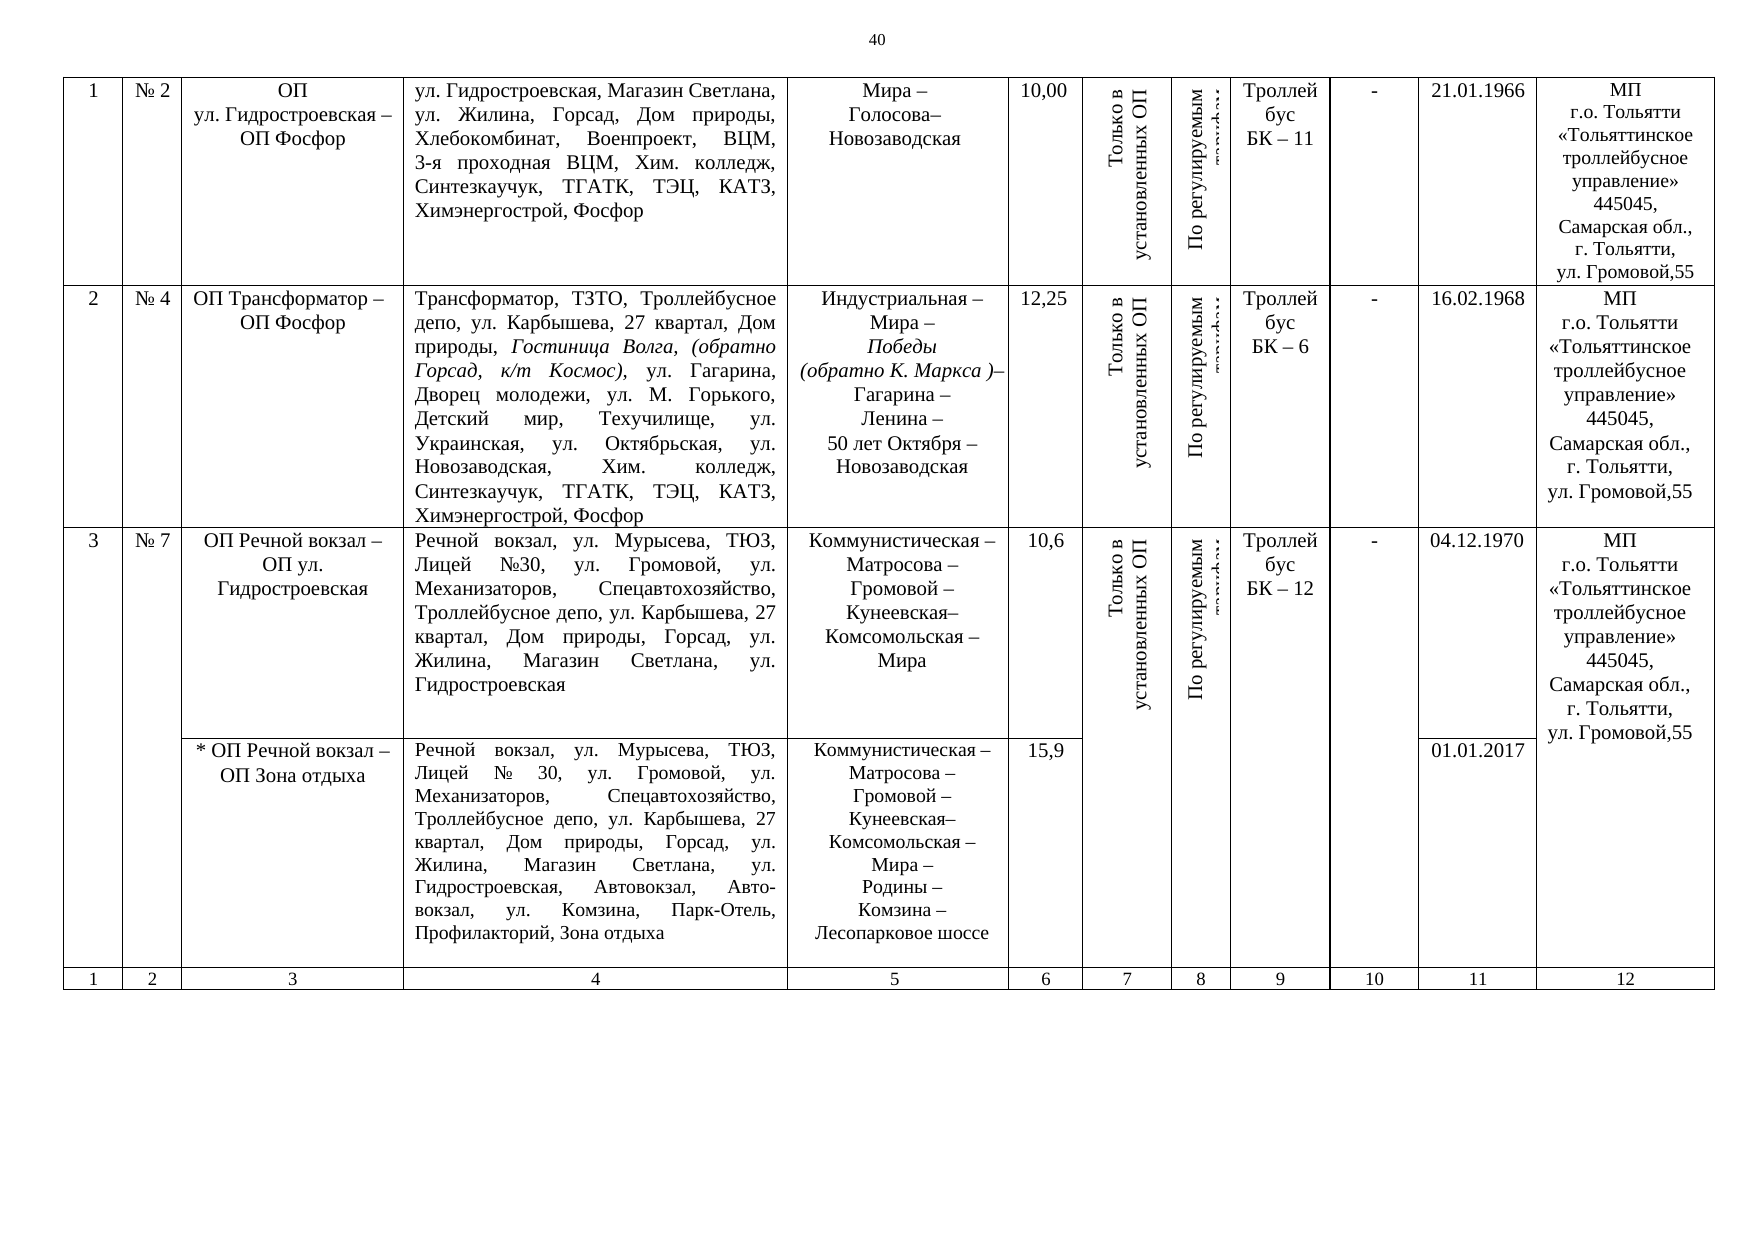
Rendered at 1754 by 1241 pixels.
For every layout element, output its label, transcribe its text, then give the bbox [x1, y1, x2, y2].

table_cell По регулируемым тарифам [1172, 528, 1230, 967]
table_cell 1 [64, 968, 122, 989]
table_cell 5 [788, 968, 1008, 989]
table_cell Коммунистическая – Матросова – Громовой – Кунеевская– Комсомольская – Мира [788, 528, 1008, 737]
table_cell 4 [404, 968, 787, 989]
table_cell МП г.о. Тольятти «Тольяттинское троллейбусное управление» 445045, Самарская обл., г. Тольятти, ул. Громовой,55 [1537, 286, 1714, 527]
table_cell ОП Речной вокзал – ОП ул. Гидростроевская [182, 528, 403, 737]
table_cell Троллейбус БК – 11 [1231, 78, 1329, 285]
table_cell 8 [1172, 968, 1230, 989]
table_cell 12,25 [1009, 286, 1082, 527]
table_cell Мира – Голосова– Новозаводская [788, 78, 1008, 285]
table_cell 2 [123, 968, 181, 989]
table_cell 15,9 [1009, 739, 1082, 967]
table_cell 12 [1537, 968, 1714, 989]
table_cell 04.12.1970 [1419, 528, 1536, 737]
table_cell ОП ул. Гидростроевская – ОП Фосфор [182, 78, 403, 285]
table_cell 3 [64, 528, 122, 967]
table_cell Троллейбус БК – 6 [1231, 286, 1329, 527]
table_cell 9 [1231, 968, 1329, 989]
table_cell Трансформатор, ТЗТО, Троллейбусное депо, ул. Карбышева, 27 квартал, Дом природы, Гостиница Волга, (обратно Горсад, к/т Космос), ул. Гагарина, Дворец молодежи, ул. М. Горького, Детский мир, Техучилище, ул. Украинская, ул. Октябрьская, ул. Новозаводская, Хим. колледж, Синтезкаучук, ТГАТК, ТЭЦ, КАТЗ, Химэнергострой, Фосфор [404, 286, 787, 527]
table_cell ОП Трансформатор – ОП Фосфор [182, 286, 403, 527]
table_cell Только в установленных ОП [1083, 286, 1171, 527]
table_cell 10,00 [1009, 78, 1082, 285]
table_cell Только в установленных ОП [1083, 528, 1171, 967]
table_cell - [1331, 78, 1418, 285]
table_cell * ОП Речной вокзал – ОП Зона отдыха [182, 739, 403, 967]
table_cell 6 [1009, 968, 1082, 989]
table_cell Индустриальная – Мира – Победы (обратно К. Маркса )– Гагарина – Ленина – 50 лет Октября – Новозаводская [788, 286, 1008, 527]
table_cell 11 [1419, 968, 1536, 989]
table_cell ул. Гидростроевская, Магазин Светлана, ул. Жилина, Горсад, Дом природы, Хлебокомбинат, Военпроект, ВЦМ, 3-я проходная ВЦМ, Хим. колледж, Синтезкаучук, ТГАТК, ТЭЦ, КАТЗ, Химэнергострой, Фосфор [404, 78, 787, 285]
table_cell По регулируемым тарифам [1172, 78, 1230, 285]
table_cell Речной вокзал, ул. Мурысева, ТЮЗ, Лицей № 30, ул. Громовой, ул. Механизаторов, Спецавтохозяйство, Троллейбусное депо, ул. Карбышева, 27 квартал, Дом природы, Горсад, ул. Жилина, Магазин Светлана, ул. Гидростроевская, Автовокзал, Авто-вокзал, ул. Комзина, Парк-Отель, Профилакторий, Зона отдыха [404, 739, 787, 967]
table_cell 16.02.1968 [1419, 286, 1536, 527]
table_cell 10,6 [1009, 528, 1082, 737]
table_cell 7 [1083, 968, 1171, 989]
table_cell По регулируемым тарифам [1172, 286, 1230, 527]
table_cell № 4 [123, 286, 181, 527]
table_cell 1 [64, 78, 122, 285]
table_cell Коммунистическая – Матросова – Громовой – Кунеевская– Комсомольская – Мира – Родины – Комзина – Лесопарковое шоссе [788, 739, 1008, 967]
table_cell Троллейбус БК – 12 [1231, 528, 1329, 967]
table_cell - [1331, 286, 1418, 527]
table_cell 21.01.1966 [1419, 78, 1536, 285]
table_cell Речной вокзал, ул. Мурысева, ТЮЗ, Лицей №30, ул. Громовой, ул. Механизаторов, Спецавтохозяйство, Троллейбусное депо, ул. Карбышева, 27 квартал, Дом природы, Горсад, ул. Жилина, Магазин Светлана, ул. Гидростроевская [404, 528, 787, 737]
table_cell 01.01.2017 [1419, 739, 1536, 967]
table_cell - [1331, 528, 1418, 967]
table_cell № 2 [123, 78, 181, 285]
table_cell 2 [64, 286, 122, 527]
table_cell Только в установленных ОП [1083, 78, 1171, 285]
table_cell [1537, 528, 1714, 967]
table_cell 3 [182, 968, 403, 989]
table_cell 10 [1331, 968, 1418, 989]
table_cell № 7 [123, 528, 181, 967]
table_cell МП г.о. Тольятти «Тольяттинское троллейбусное управление» 445045, Самарская обл., г. Тольятти, ул. Громовой,55 [1537, 78, 1714, 285]
